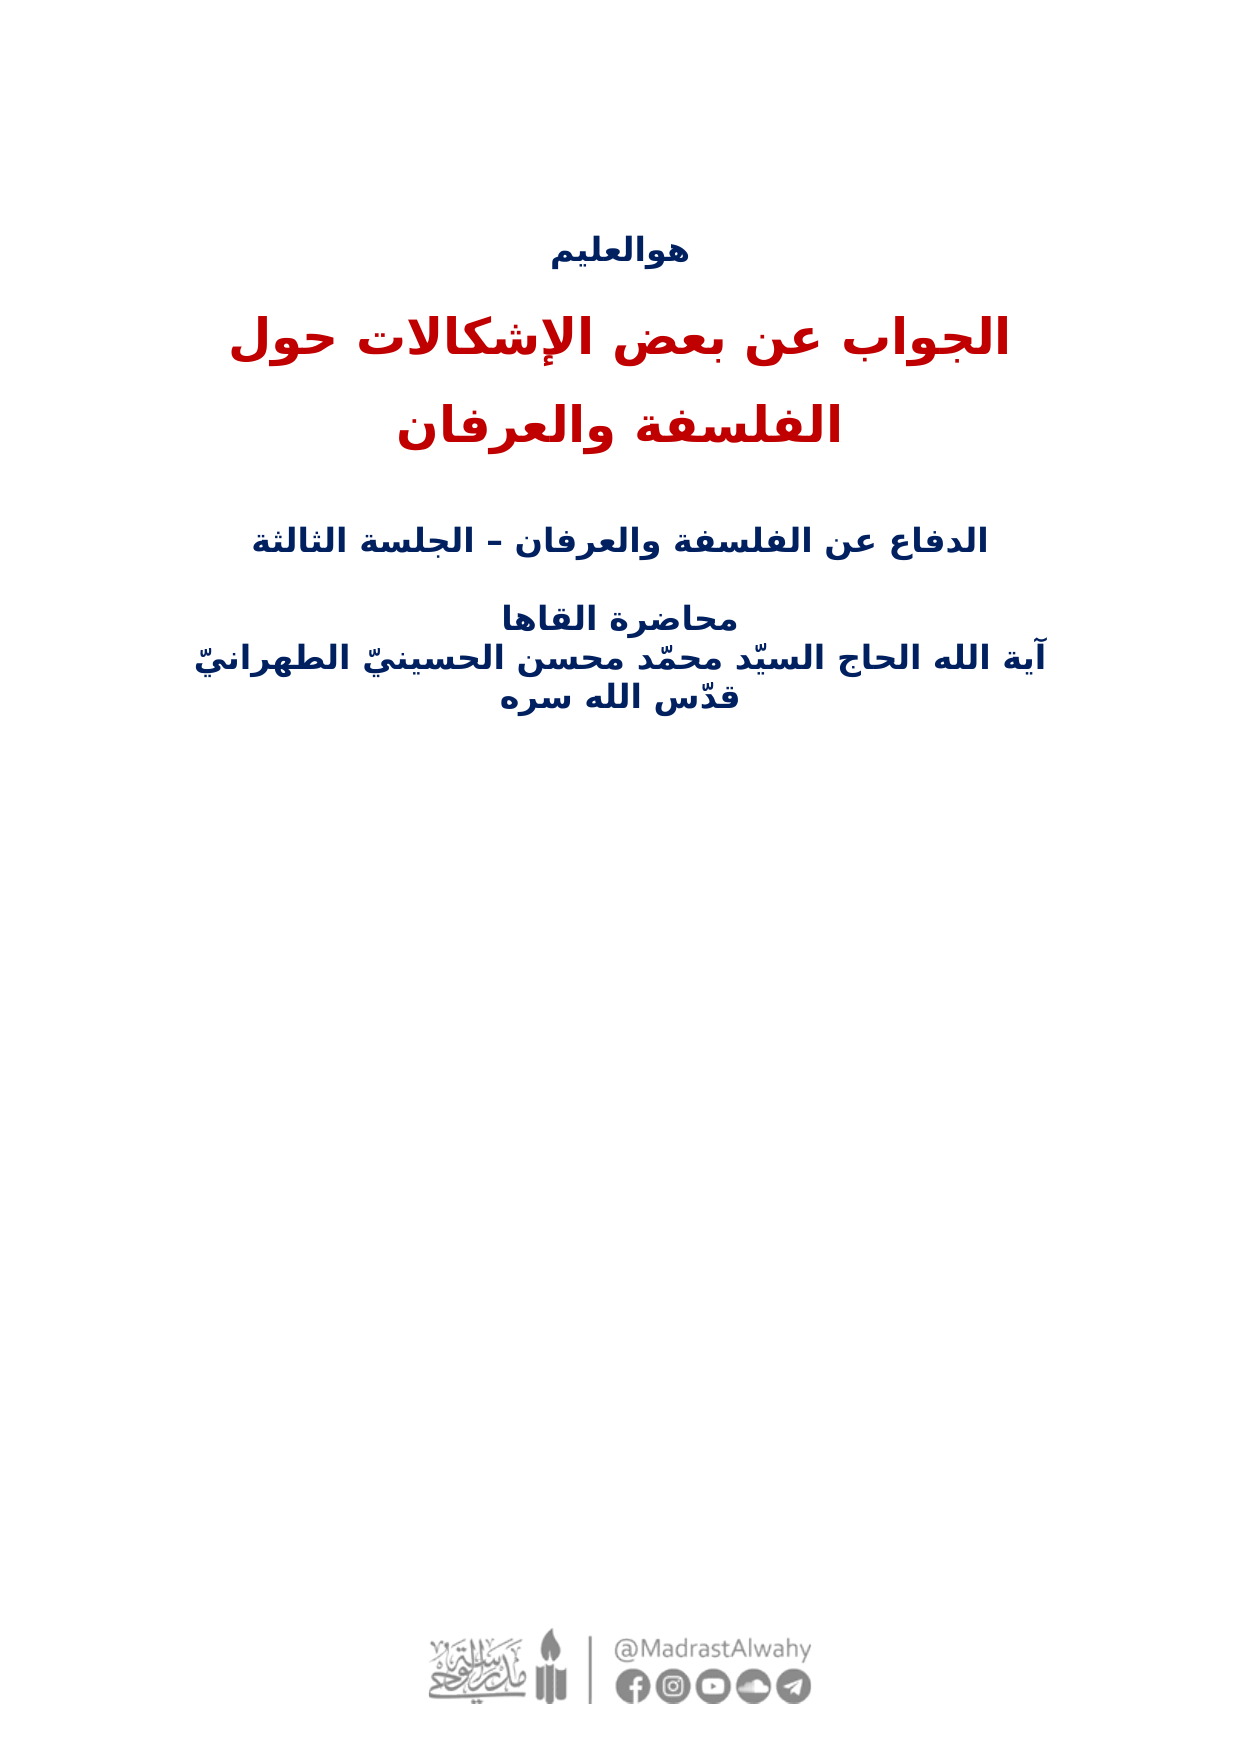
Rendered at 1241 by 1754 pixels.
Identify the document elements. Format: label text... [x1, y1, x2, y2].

text قدّس الله سره [177, 677, 1063, 716]
text محاضرة القاها [177, 599, 1063, 638]
text الدفاع عن الفلسفة والعرفان – الجلسة الثالثة [177, 522, 1063, 561]
text هوالعليم [177, 231, 1063, 269]
picture [428, 1628, 812, 1704]
title الجواب عن بعض الإشكالات حول الفلسفة والعرفان [177, 308, 1063, 454]
text آية الله الحاج السيّد محمّد محسن الحسينيّ الطهرانيّ [177, 638, 1063, 677]
